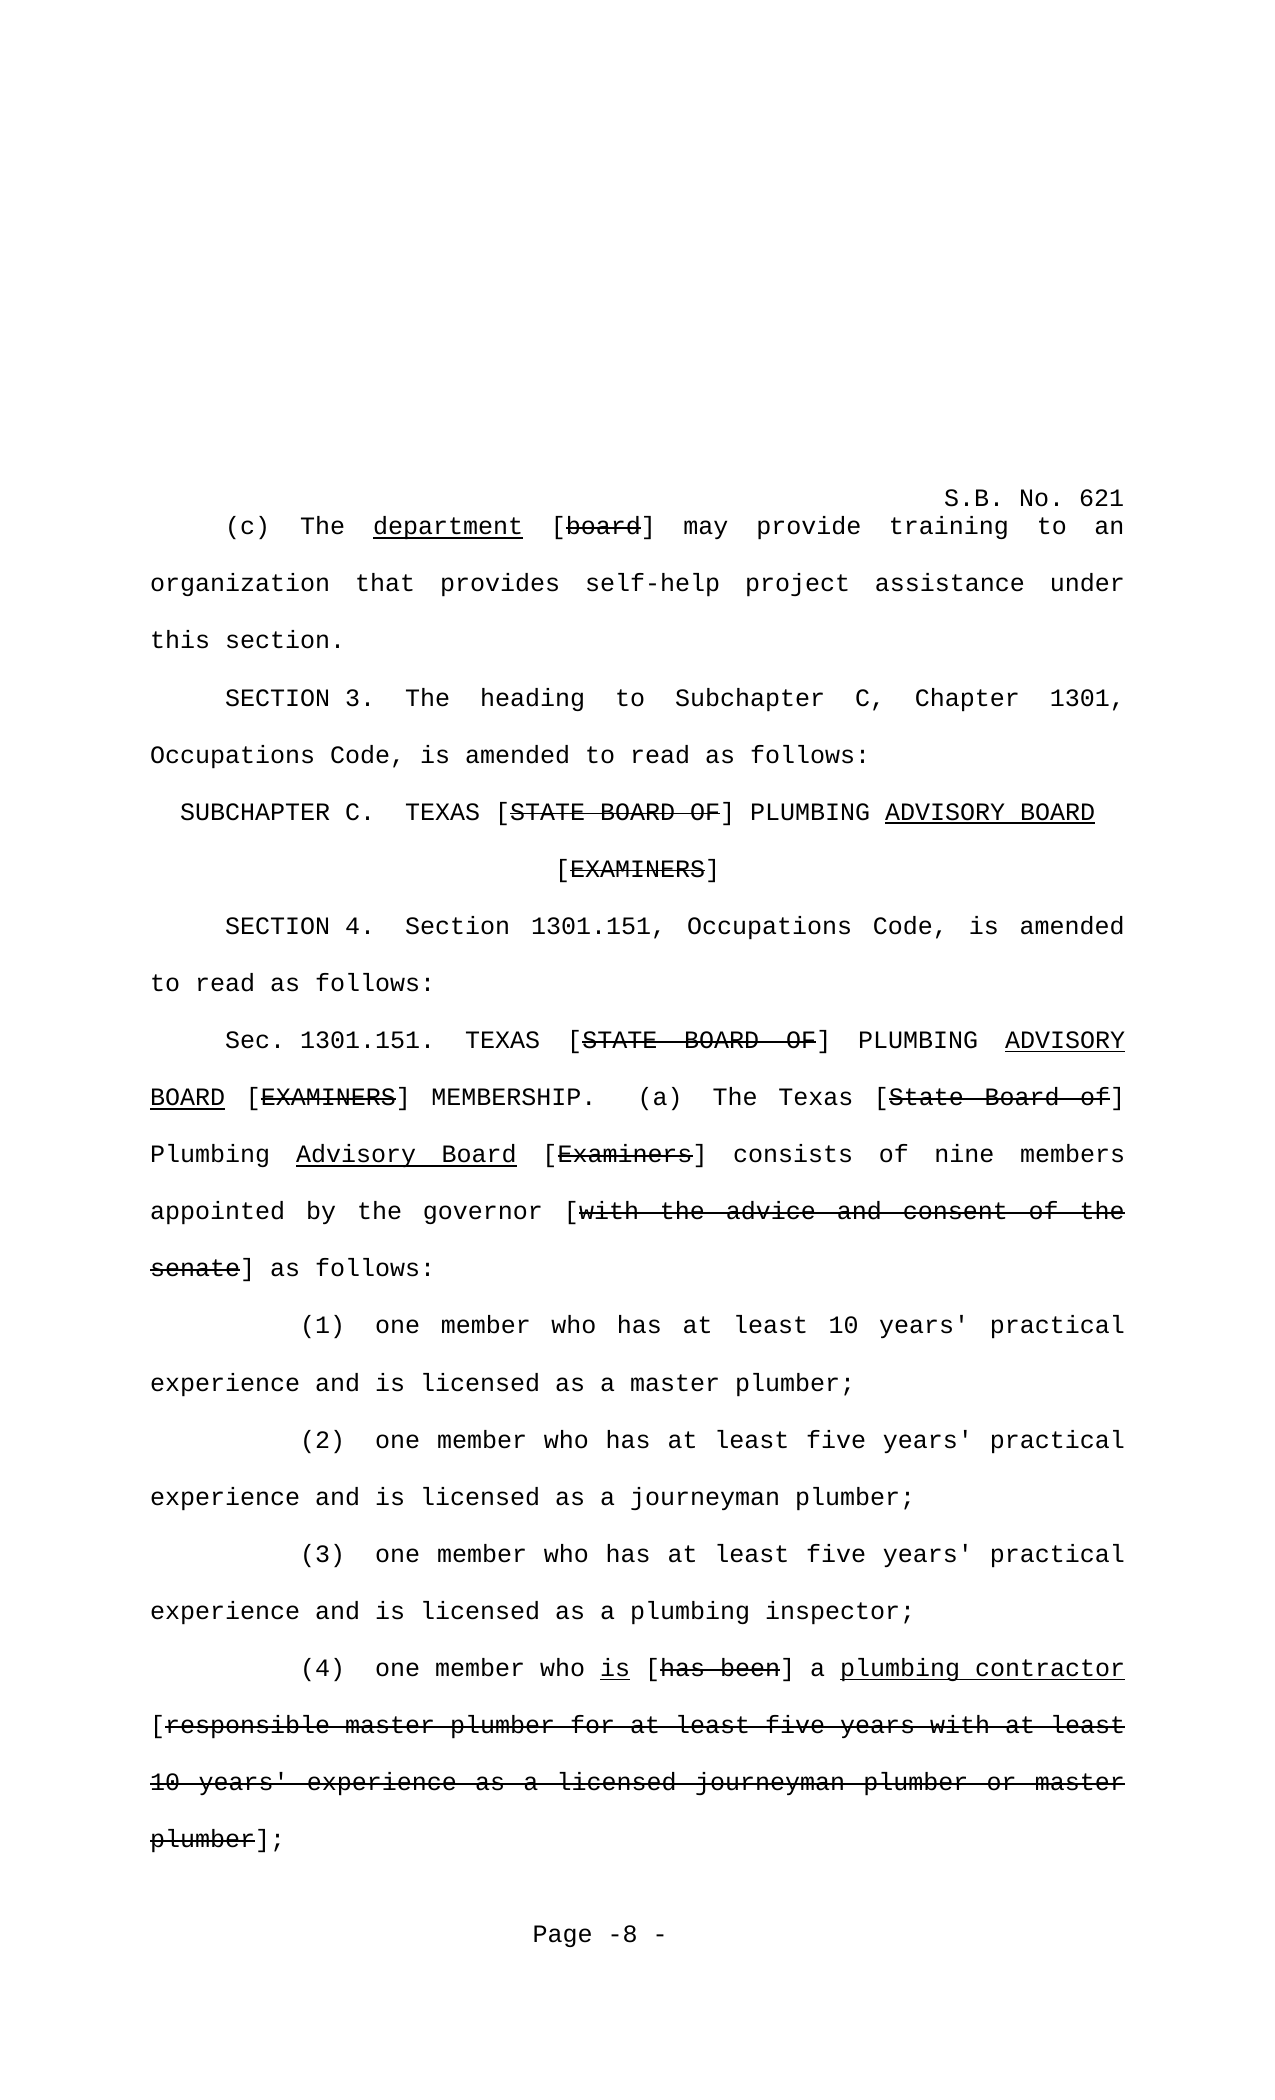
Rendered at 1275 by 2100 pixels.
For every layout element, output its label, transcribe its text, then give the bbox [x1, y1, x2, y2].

text SUBCHAPTER C. TEXAS [STATE BOARD OF] PLUMBING ADVISORY BOARD [EXAMINERS] [150, 799, 1125, 885]
text (c) The department [board] may provide training to an organization that provides self-help project assistance under this section. [150, 514, 1125, 656]
text (4) one member who is [has been] a plumbing contractor [responsible master plumber for at least five years with at least 10 years' experience as a licensed journeyman plumber or master plumber]; [150, 1785, 1125, 1855]
text (2) one member who has at least five years' practical experience and is licensed as a journeyman plumber; [150, 1427, 1125, 1513]
text (1) one member who has at least 10 years' practical experience and is licensed as a master plumber; [150, 1313, 1125, 1398]
text SECTION 3. The heading to Subchapter C, Chapter 1301, Occupations Code, is amended to read as follows: [150, 685, 1125, 771]
text Sec. 1301.151. TEXAS [STATE BOARD OF] PLUMBING ADVISORY BOARD [EXAMINERS] MEMBERSHIP. (a) The Texas [State Board of] Plumbing Advisory Board [Examiners] consists of nine members appointed by the governor [with the advice and consent of the senate] as follows: [150, 1027, 1125, 1284]
text (4) one member who is [has been] a plumbing contractor [responsible master plumber for at least five years with at least 10 years' experience as a licensed journeyman plumber or master plumber]; [150, 1655, 1125, 1783]
text SECTION 4. Section 1301.151, Occupations Code, is amended to read as follows: [150, 913, 1125, 999]
text (3) one member who has at least five years' practical experience and is licensed as a plumbing inspector; [150, 1541, 1125, 1627]
